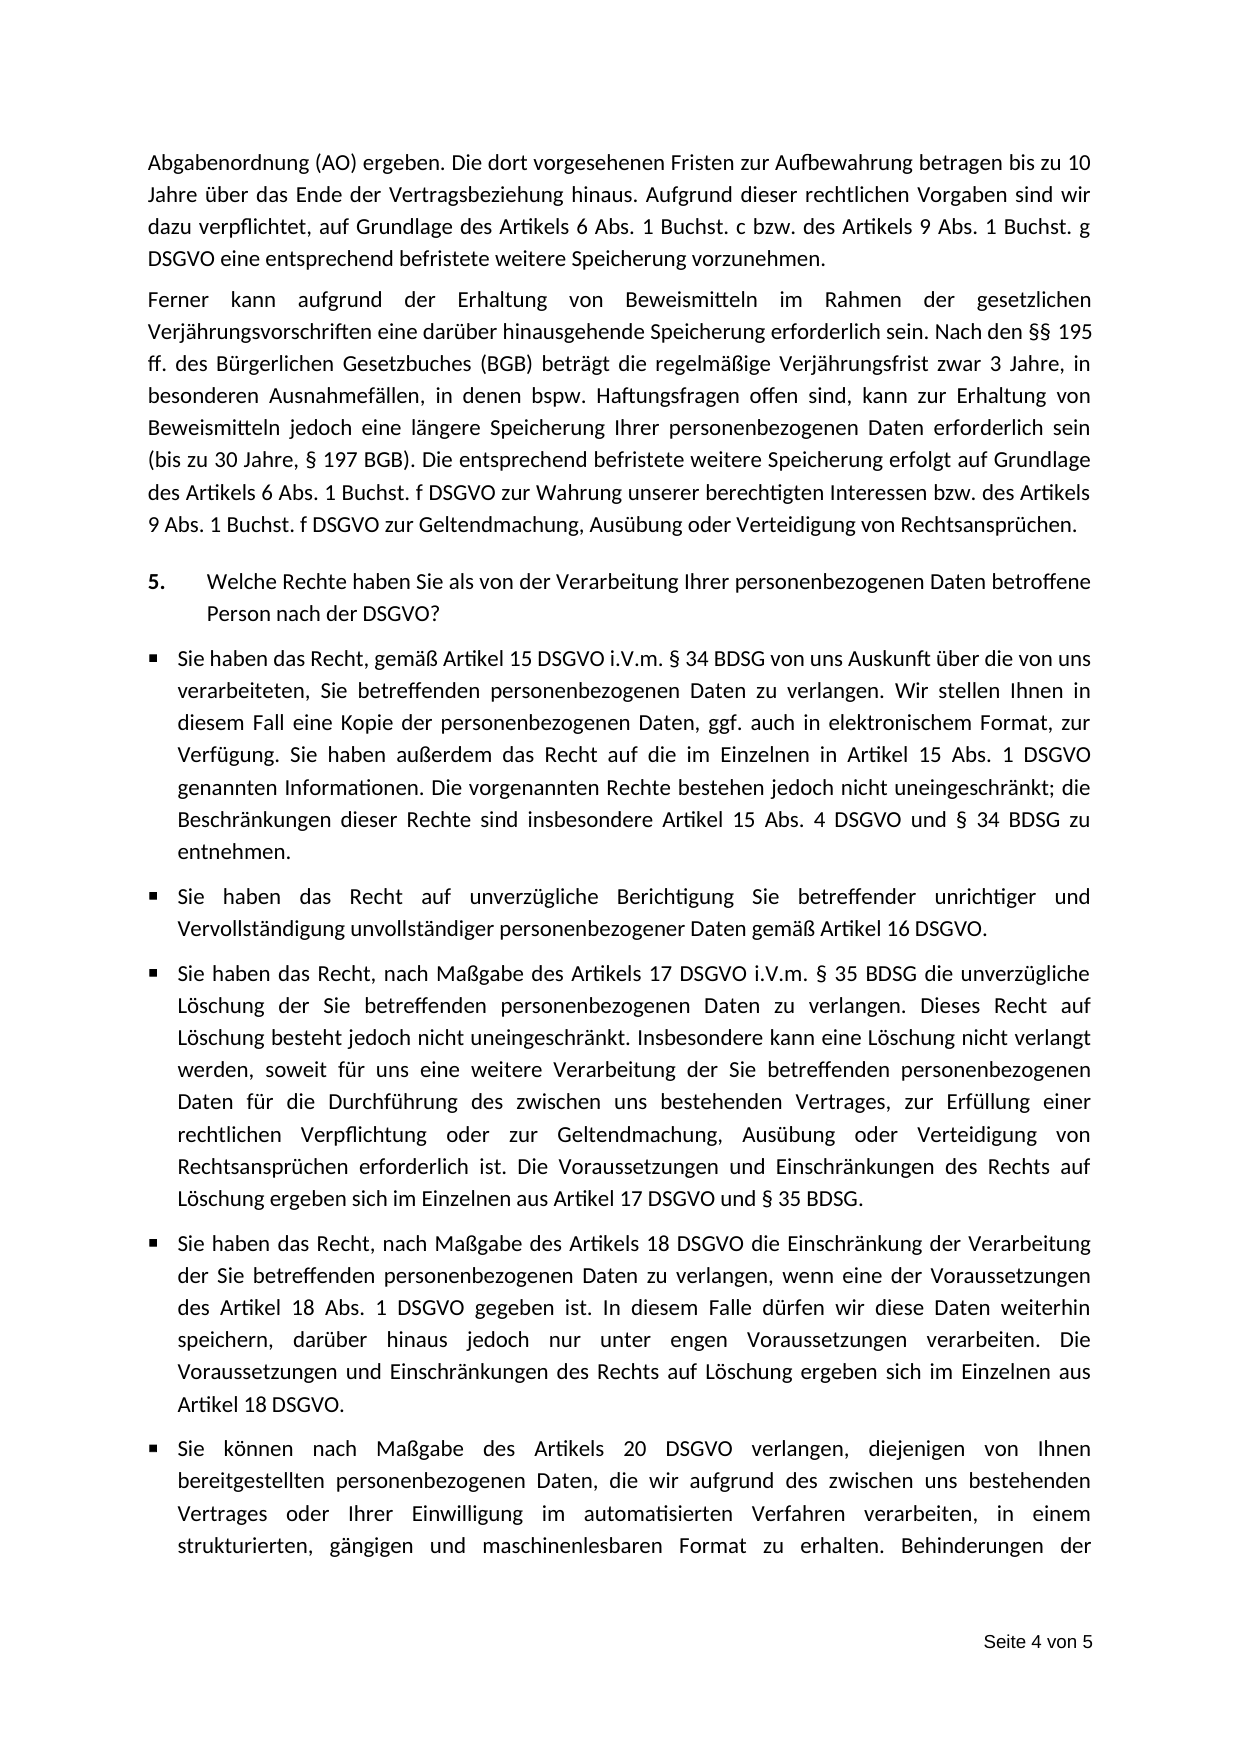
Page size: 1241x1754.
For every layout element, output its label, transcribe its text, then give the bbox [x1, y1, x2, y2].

list Welche Rechte haben Sie als von der Verarbeitung Ihrer personenbezogenen Daten betroffene Person nach der DSGVO? [148, 567, 1093, 627]
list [148, 1434, 1093, 1559]
list Sie haben das Recht auf unverzügliche Berichtigung Sie betreffender unrichtiger und Vervollständigung unvollständiger personenbezogener Daten gemäß Artikel 16 DSGVO. [148, 882, 1093, 942]
list Sie haben das Recht, gemäß Artikel 15 DSGVO i.V.m. § 34 BDSG von uns Auskunft über die von uns verarbeiteten, Sie betreffenden personenbezogenen Daten zu verlangen. Wir stellen Ihnen in diesem Fall eine Kopie der personenbezogenen Daten, ggf. auch in elektronischem Format, zur Verfügung. Sie haben außerdem das Recht auf die im Einzelnen in Artikel 15 Abs. 1 DSGVO genannten Informationen. Die vorgenannten Rechte bestehen jedoch nicht uneingeschränkt; die Beschränkungen dieser Rechte sind insbesondere Artikel 15 Abs. 4 DSGVO und § 34 BDSG zu entnehmen. [148, 644, 1093, 865]
text Ferner kann aufgrund der Erhaltung von Beweismitteln im Rahmen der gesetzlichen Verjährungsvorschriften eine darüber hinausgehende Speicherung erforderlich sein. Nach den §§ 195 ff. des Bürgerlichen Gesetzbuches (BGB) beträgt die regelmäßige Verjährungsfrist zwar 3 Jahre, in besonderen Ausnahmefällen, in denen bspw. Haftungsfragen offen sind, kann zur Erhaltung von Beweismitteln jedoch eine längere Speicherung Ihrer personenbezogenen Daten erforderlich sein (bis zu 30 Jahre, § 197 BGB). Die entsprechend befristete weitere Speicherung erfolgt auf Grundlage des Artikels 6 Abs. 1 Buchst. f DSGVO zur Wahrung unserer berechtigten Interessen bzw. des Artikels 9 Abs. 1 Buchst. f DSGVO zur Geltendmachung, Ausübung oder Verteidigung von Rechtsansprüchen. [148, 285, 1093, 538]
list Sie haben das Recht, nach Maßgabe des Artikels 17 DSGVO i.V.m. § 35 BDSG die unverzügliche Löschung der Sie betreffenden personenbezogenen Daten zu verlangen. Dieses Recht auf Löschung besteht jedoch nicht uneingeschränkt. Insbesondere kann eine Löschung nicht verlangt werden, soweit für uns eine weitere Verarbeitung der Sie betreffenden personenbezogenen Daten für die Durchführung des zwischen uns bestehenden Vertrages, zur Erfüllung einer rechtlichen Verpflichtung oder zur Geltendmachung, Ausübung oder Verteidigung von Rechtsansprüchen erforderlich ist. Die Voraussetzungen und Einschränkungen des Rechts auf Löschung ergeben sich im Einzelnen aus Artikel 17 DSGVO und § 35 BDSG. [148, 959, 1093, 1212]
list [148, 148, 1093, 272]
list Sie haben das Recht, nach Maßgabe des Artikels 18 DSGVO die Einschränkung der Verarbeitung der Sie betreffenden personenbezogenen Daten zu verlangen, wenn eine der Voraussetzungen des Artikel 18 Abs. 1 DSGVO gegeben ist. In diesem Falle dürfen wir diese Daten weiterhin speichern, darüber hinaus jedoch nur unter engen Voraussetzungen verarbeiten. Die Voraussetzungen und Einschränkungen des Rechts auf Löschung ergeben sich im Einzelnen aus Artikel 18 DSGVO. [148, 1229, 1093, 1418]
